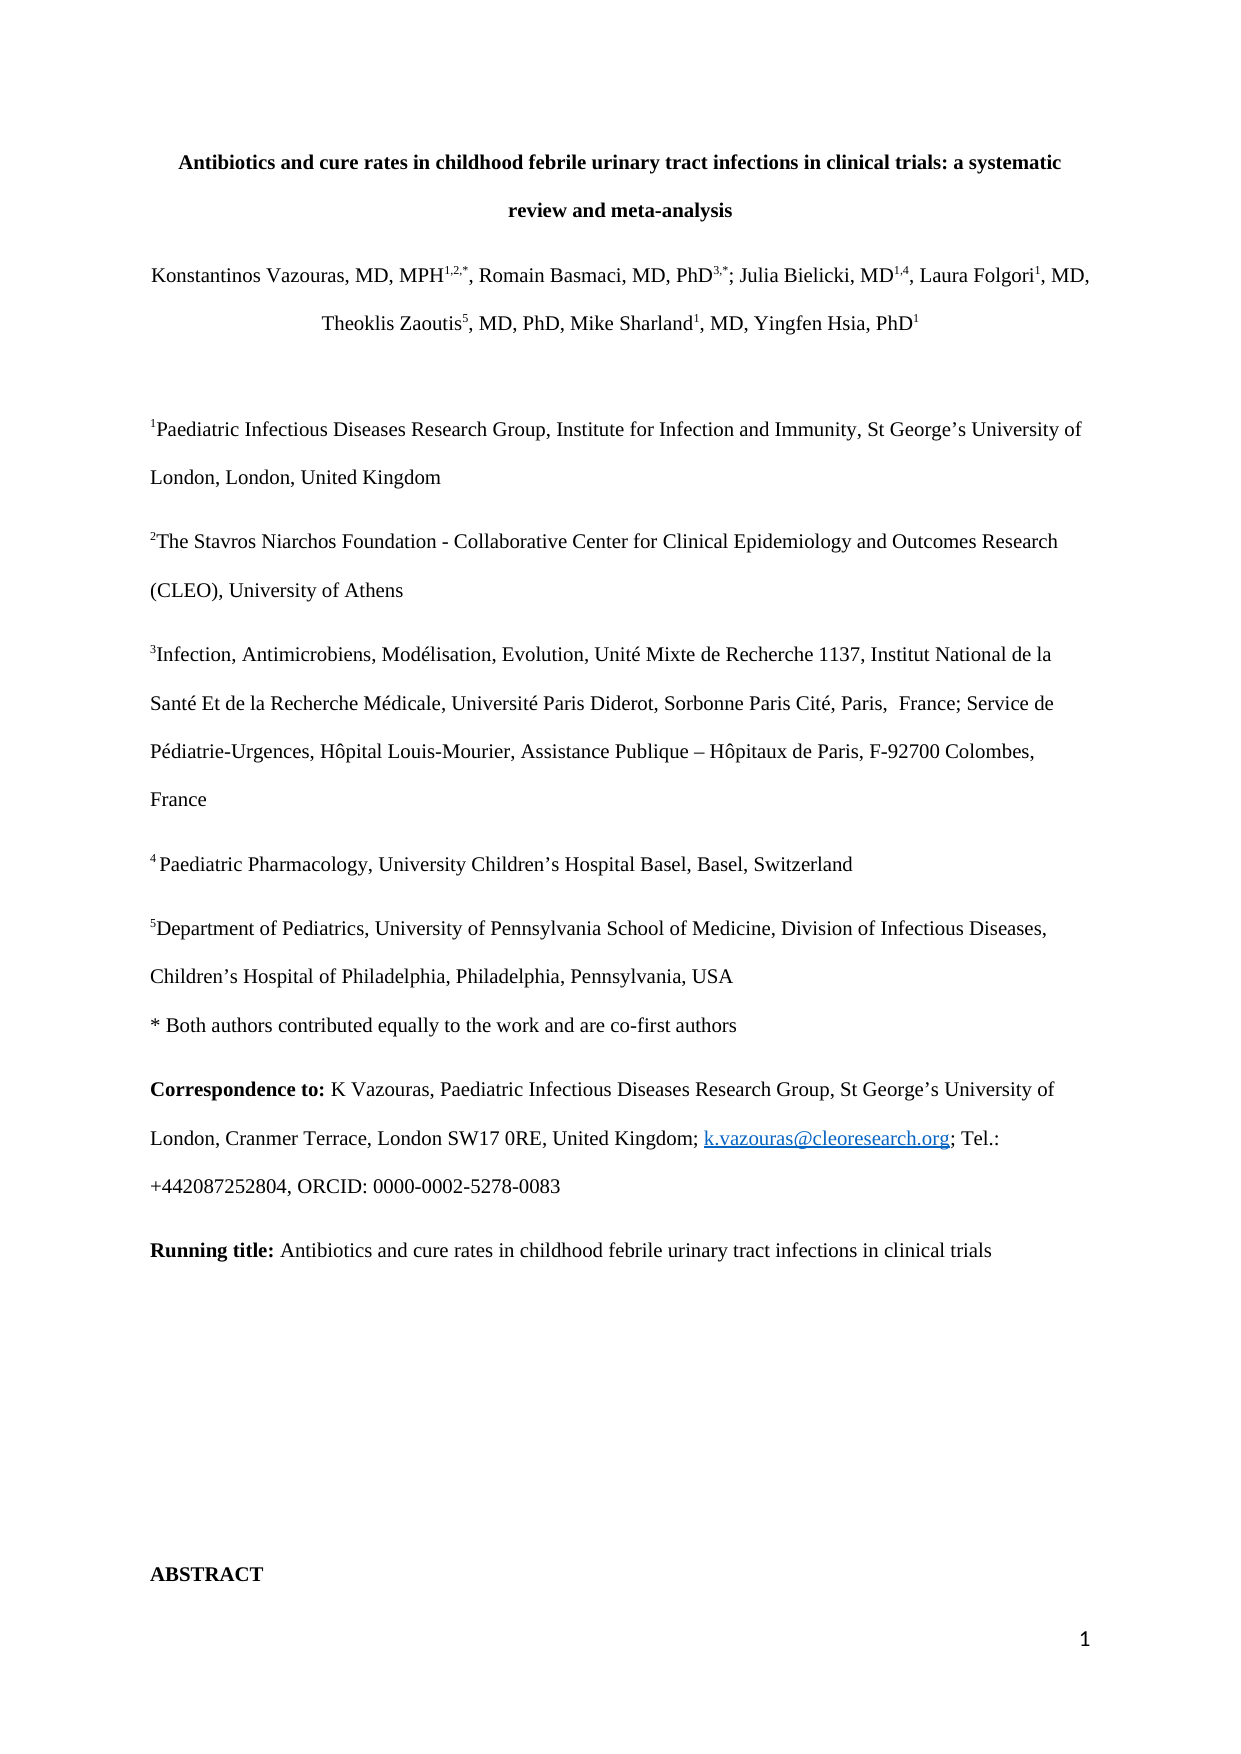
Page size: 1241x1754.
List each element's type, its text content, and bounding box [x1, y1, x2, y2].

text * Both authors contributed equally to the work and are co-first authors [150, 1013, 1090, 1037]
text 5Department of Pediatrics, University of Pennsylvania School of Medicine, Division of Infectious Diseases, Children’s Hospital of Philadelphia, Philadelphia, Pennsylvania, USA [150, 916, 1090, 988]
text Antibiotics and cure rates in childhood febrile urinary tract infections in clinical trials: a systematic review and meta-analysis [150, 150, 1090, 222]
text Konstantinos Vazouras, MD, MPH1,2,*, Romain Basmaci, MD, PhD3,*; Julia Bielicki, MD1,4, Laura Folgori1, MD, Theoklis Zaoutis5, MD, PhD, Mike Sharland1, MD, Yingfen Hsia, PhD1 [150, 263, 1090, 335]
text 1Paediatric Infectious Diseases Research Group, Institute for Infection and Immunity, St George’s University of London, London, United Kingdom [150, 417, 1090, 489]
text Running title: Antibiotics and cure rates in childhood febrile urinary tract infections in clinical trials [150, 1238, 1090, 1262]
text Correspondence to: K Vazouras, Paediatric Infectious Diseases Research Group, St George’s University of London, Cranmer Terrace, London SW17 0RE, United Kingdom; k.vazouras@cleoresearch.org; Tel.: +442087252804, ORCID: 0000-0002-5278-0083 [150, 1077, 1090, 1198]
text 2The Stavros Niarchos Foundation - Collaborative Center for Clinical Epidemiology and Outcomes Research (CLEO), University of Athens [150, 529, 1090, 602]
text 4 Paediatric Pharmacology, University Children’s Hospital Basel, Basel, Switzerland [150, 852, 1090, 876]
text 3Infection, Antimicrobiens, Modélisation, Evolution, Unité Mixte de Recherche 1137, Institut National de la Santé Et de la Recherche Médicale, Université Paris Diderot, Sorbonne Paris Cité, Paris, France; Service de Pédiatrie-Urgences, Hôpital Louis-Mourier, Assistance Publique – Hôpitaux de Paris, F-92700 Colombes, France [150, 642, 1090, 811]
text ABSTRACT [150, 1562, 1090, 1586]
